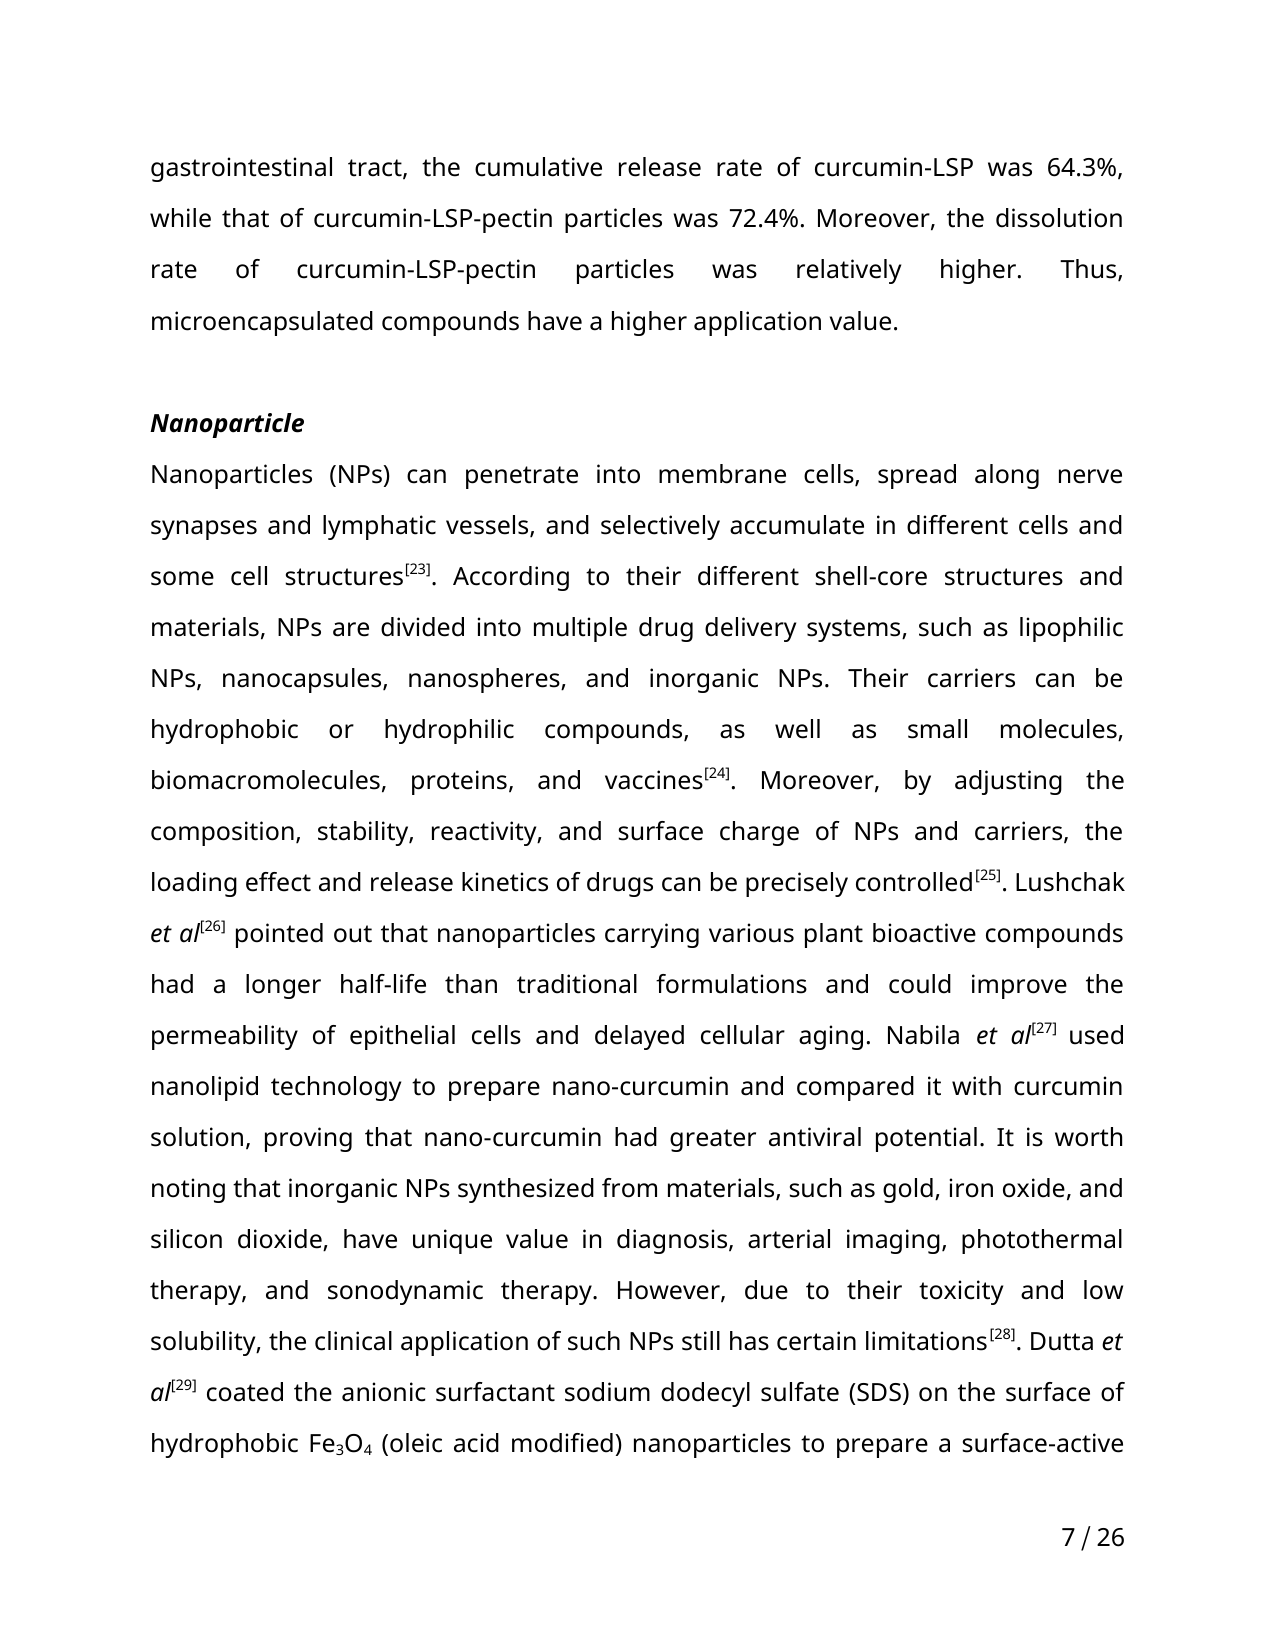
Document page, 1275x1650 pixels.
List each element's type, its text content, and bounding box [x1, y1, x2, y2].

text Nanoparticle [150, 405, 1125, 439]
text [150, 150, 1125, 337]
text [150, 456, 1125, 1460]
